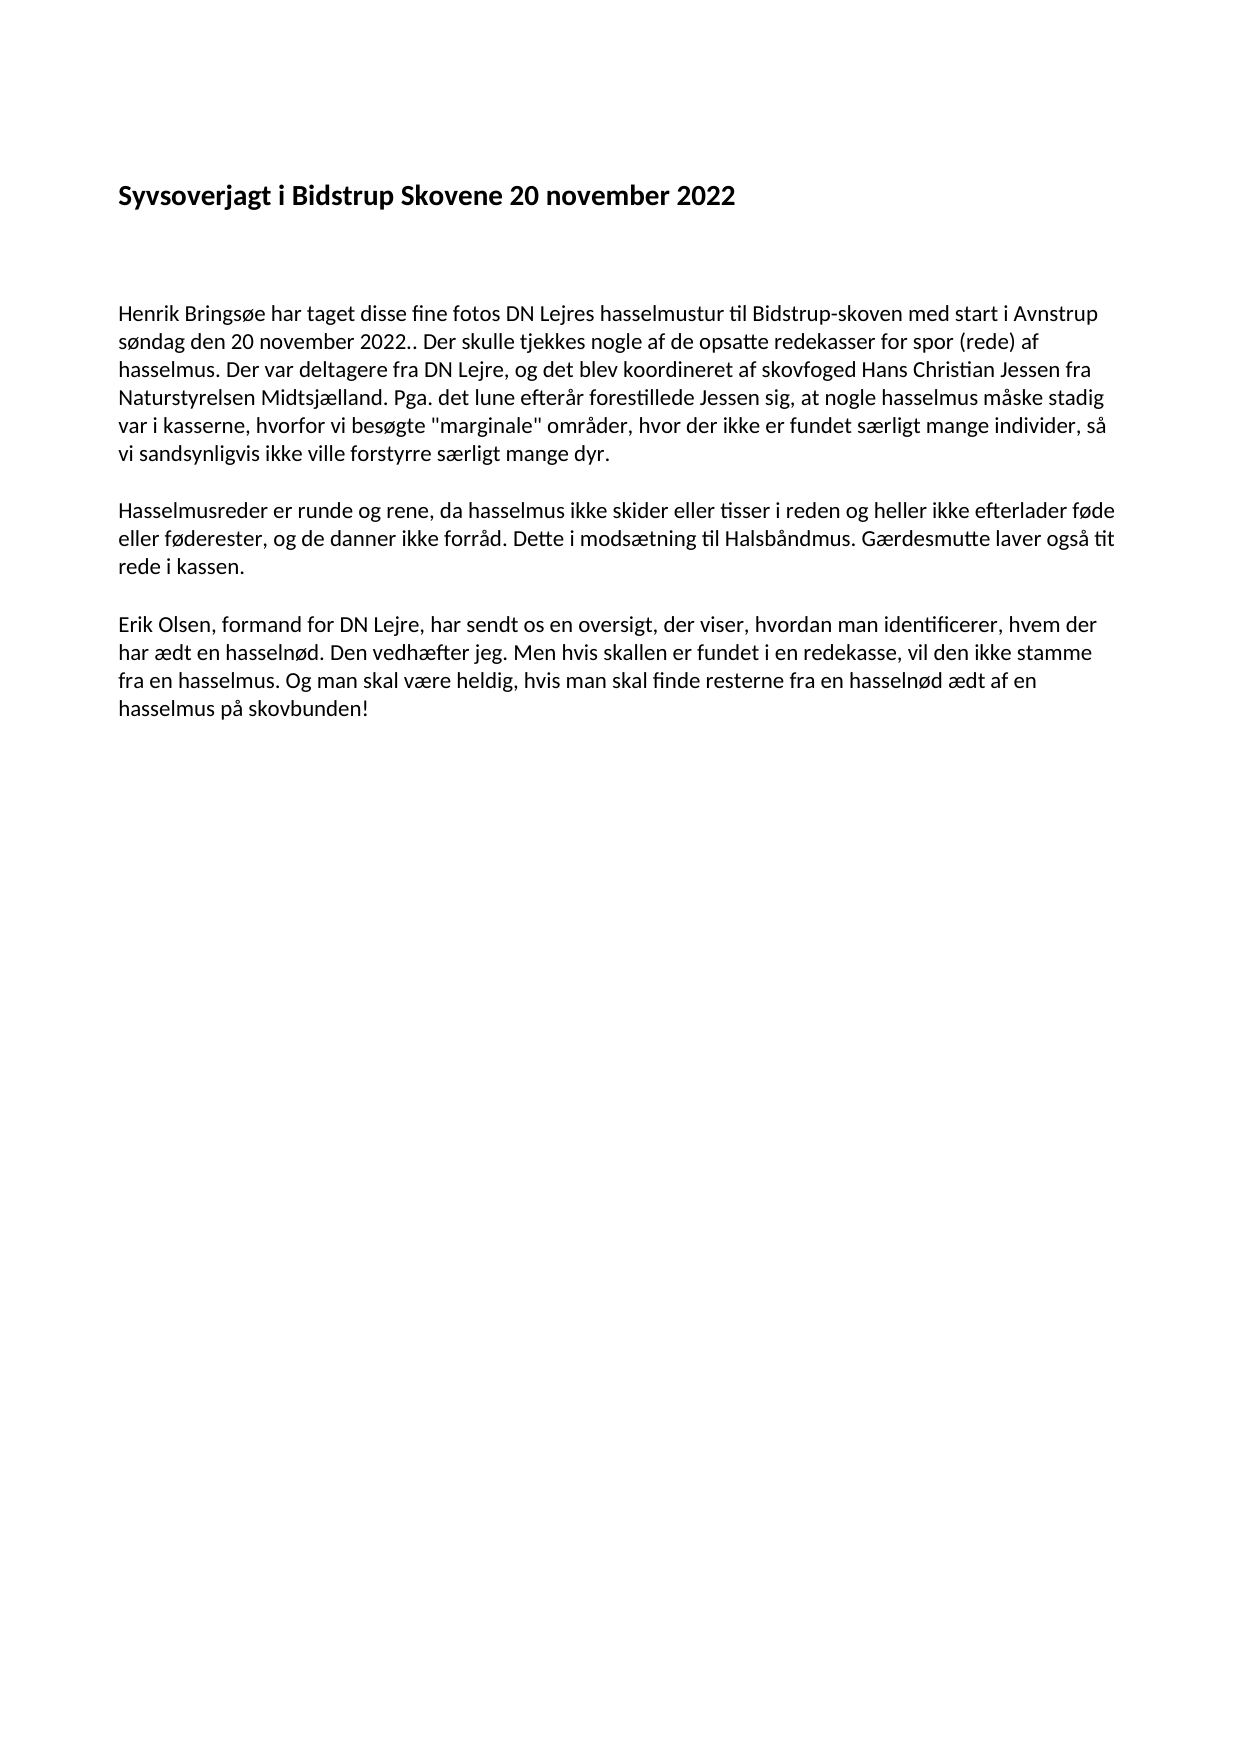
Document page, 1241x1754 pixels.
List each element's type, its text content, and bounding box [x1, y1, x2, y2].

text Henrik Bringsøe har taget disse fine fotos DN Lejres hasselmustur til Bidstrup-skoven med start i Avnstrup søndag den 20 november 2022.. Der skulle tjekkes nogle af de opsatte redekasser for spor (rede) af hasselmus. Der var deltagere fra DN Lejre, og det blev koordineret af skovfoged Hans Christian Jessen fra Naturstyrelsen Midtsjælland. Pga. det lune efterår forestillede Jessen sig, at nogle hasselmus måske stadig var i kasserne, hvorfor vi besøgte "marginale" områder, hvor der ikke er fundet særligt mange individer, så vi sandsynligvis ikke ville forstyrre særligt mange dyr. [118, 299, 1122, 467]
text Hasselmusreder er runde og rene, da hasselmus ikke skider eller tisser i reden og heller ikke efterlader føde eller føderester, og de danner ikke forråd. Dette i modsætning til Halsbåndmus. Gærdesmutte laver også tit rede i kassen. [118, 496, 1122, 581]
text Erik Olsen, formand for DN Lejre, har sendt os en oversigt, der viser, hvordan man identificerer, hvem der har ædt en hasselnød. Den vedhæfter jeg. Men hvis skallen er fundet i en redekasse, vil den ikke stamme fra en hasselmus. Og man skal være heldig, hvis man skal finde resterne fra en hasselnød ædt af en hasselmus på skovbunden! [118, 610, 1122, 778]
text Syvsoverjagt i Bidstrup Skovene 20 november 2022 [118, 177, 1122, 213]
